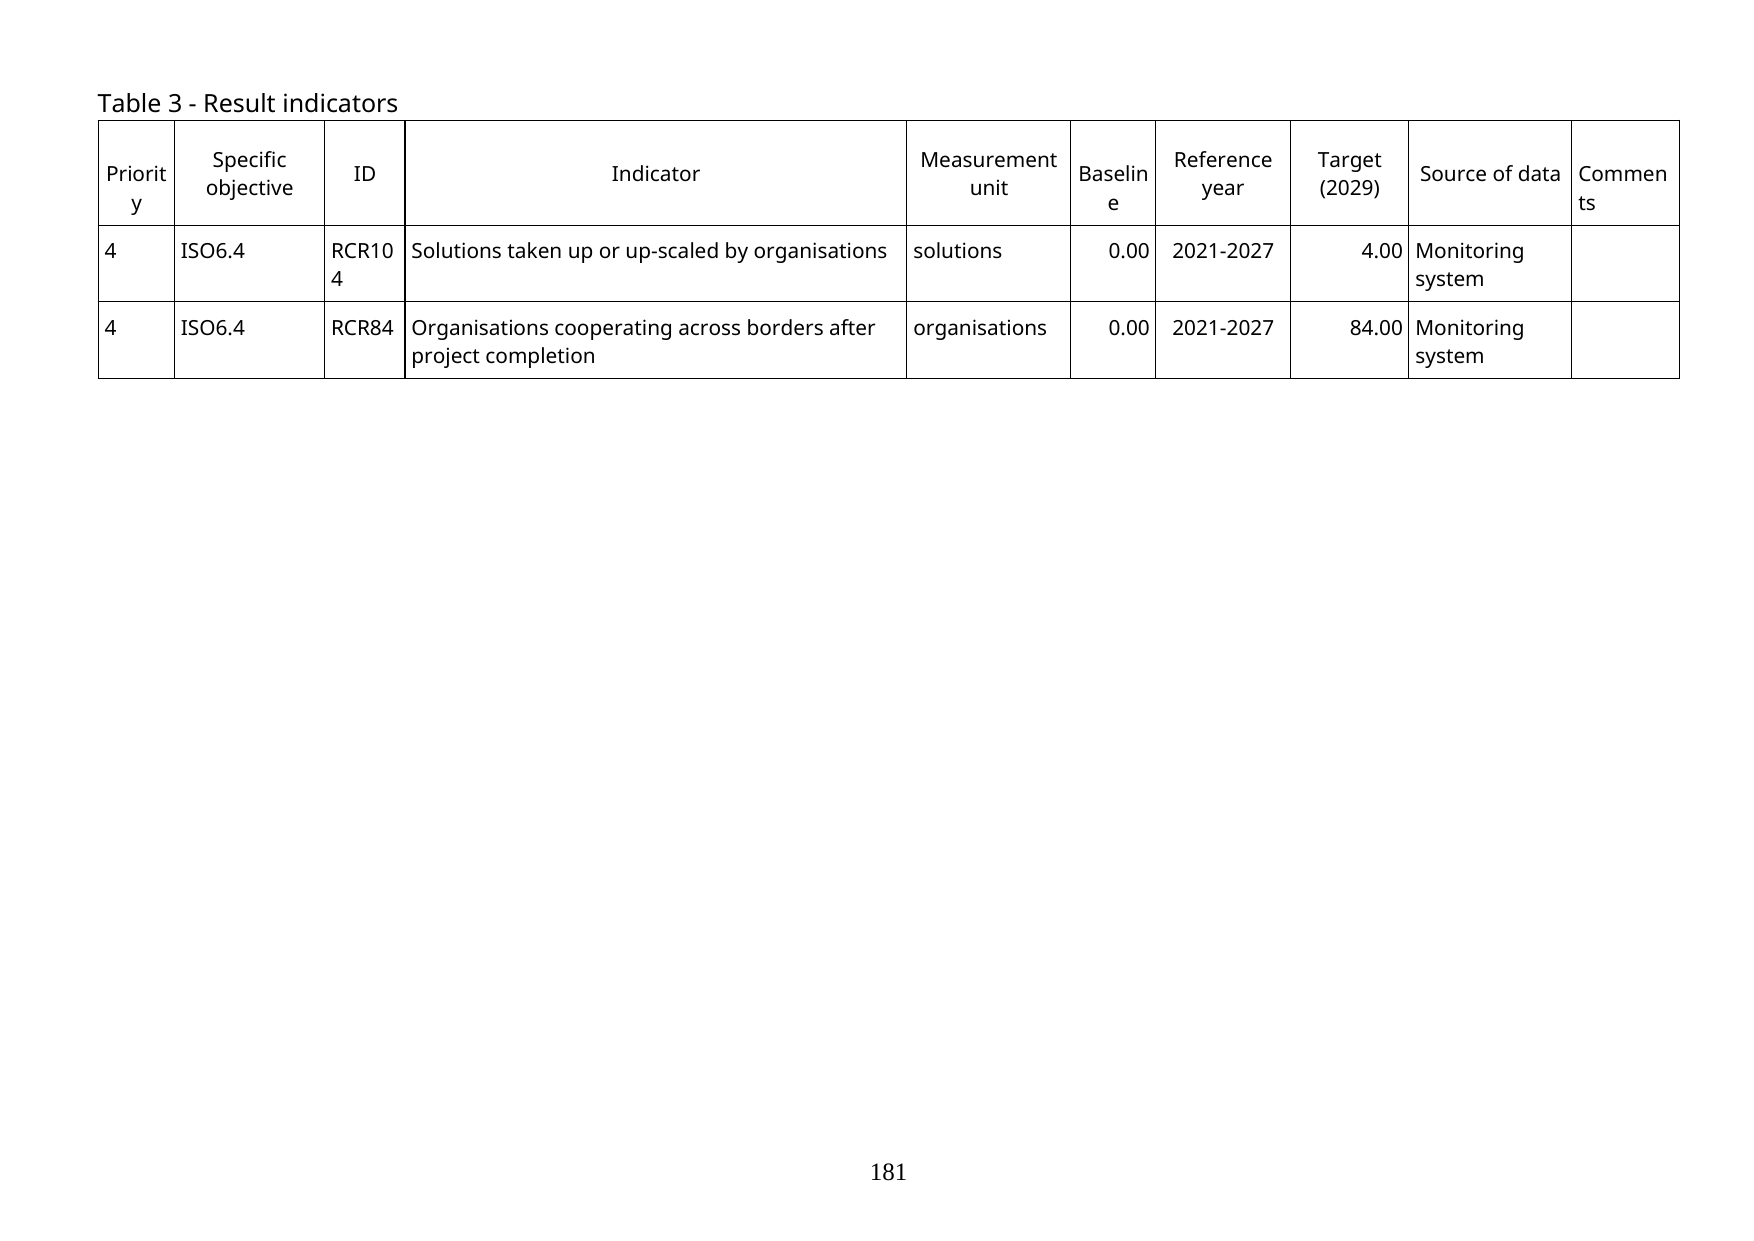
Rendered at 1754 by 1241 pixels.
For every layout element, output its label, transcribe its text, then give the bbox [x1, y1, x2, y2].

table_cell 84.00 [1291, 302, 1408, 378]
table_cell Monitoring system [1409, 302, 1571, 378]
table_header [notranslate]Target (2029)[/notranslate] [1291, 121, 1408, 224]
table_header [notranslate]Reference year[/notranslate] [1156, 121, 1290, 224]
table_header [notranslate]ID[/notranslate] [325, 121, 404, 224]
table_cell 4 [99, 226, 174, 301]
table_cell Monitoring system [1409, 226, 1571, 301]
table_header [notranslate]Specific objective[/notranslate] [175, 121, 324, 224]
table_header [notranslate]Measurement unit[/notranslate] [907, 121, 1070, 224]
table_cell RCR104 [325, 226, 404, 301]
table_cell [notranslate]Solutions taken up or up-scaled by organisations[/notranslate] [406, 226, 906, 301]
table_header [notranslate]Priority[/notranslate] [99, 121, 174, 224]
table_header [notranslate]Indicator[/notranslate] [406, 121, 906, 224]
table_cell 0.00 [1071, 226, 1155, 301]
table_cell 2021-2027 [1156, 226, 1290, 301]
table_cell ISO6.4 [175, 226, 324, 301]
table_cell 0.00 [1071, 302, 1155, 378]
table_cell 4.00 [1291, 226, 1408, 301]
table_cell [1572, 226, 1679, 301]
table_cell [notranslate]solutions[/notranslate] [907, 226, 1070, 301]
table_header [notranslate]Baseline[/notranslate] [1071, 121, 1155, 224]
table_cell [notranslate]organisations[/notranslate] [907, 302, 1070, 378]
table_cell ISO6.4 [175, 302, 324, 378]
table_cell 4 [99, 302, 174, 378]
table_cell [1572, 302, 1679, 378]
table_header [notranslate]Comments[/notranslate] [1572, 121, 1679, 224]
table_cell 2021-2027 [1156, 302, 1290, 378]
subtitle [notranslate]Table 3 - Result indicators [97, 85, 1679, 119]
table_header [notranslate]Source of data[/notranslate] [1409, 121, 1571, 224]
table_cell [notranslate]Organisations cooperating across borders after project completion[/notranslate] [406, 302, 906, 378]
table_cell RCR84 [325, 302, 404, 378]
